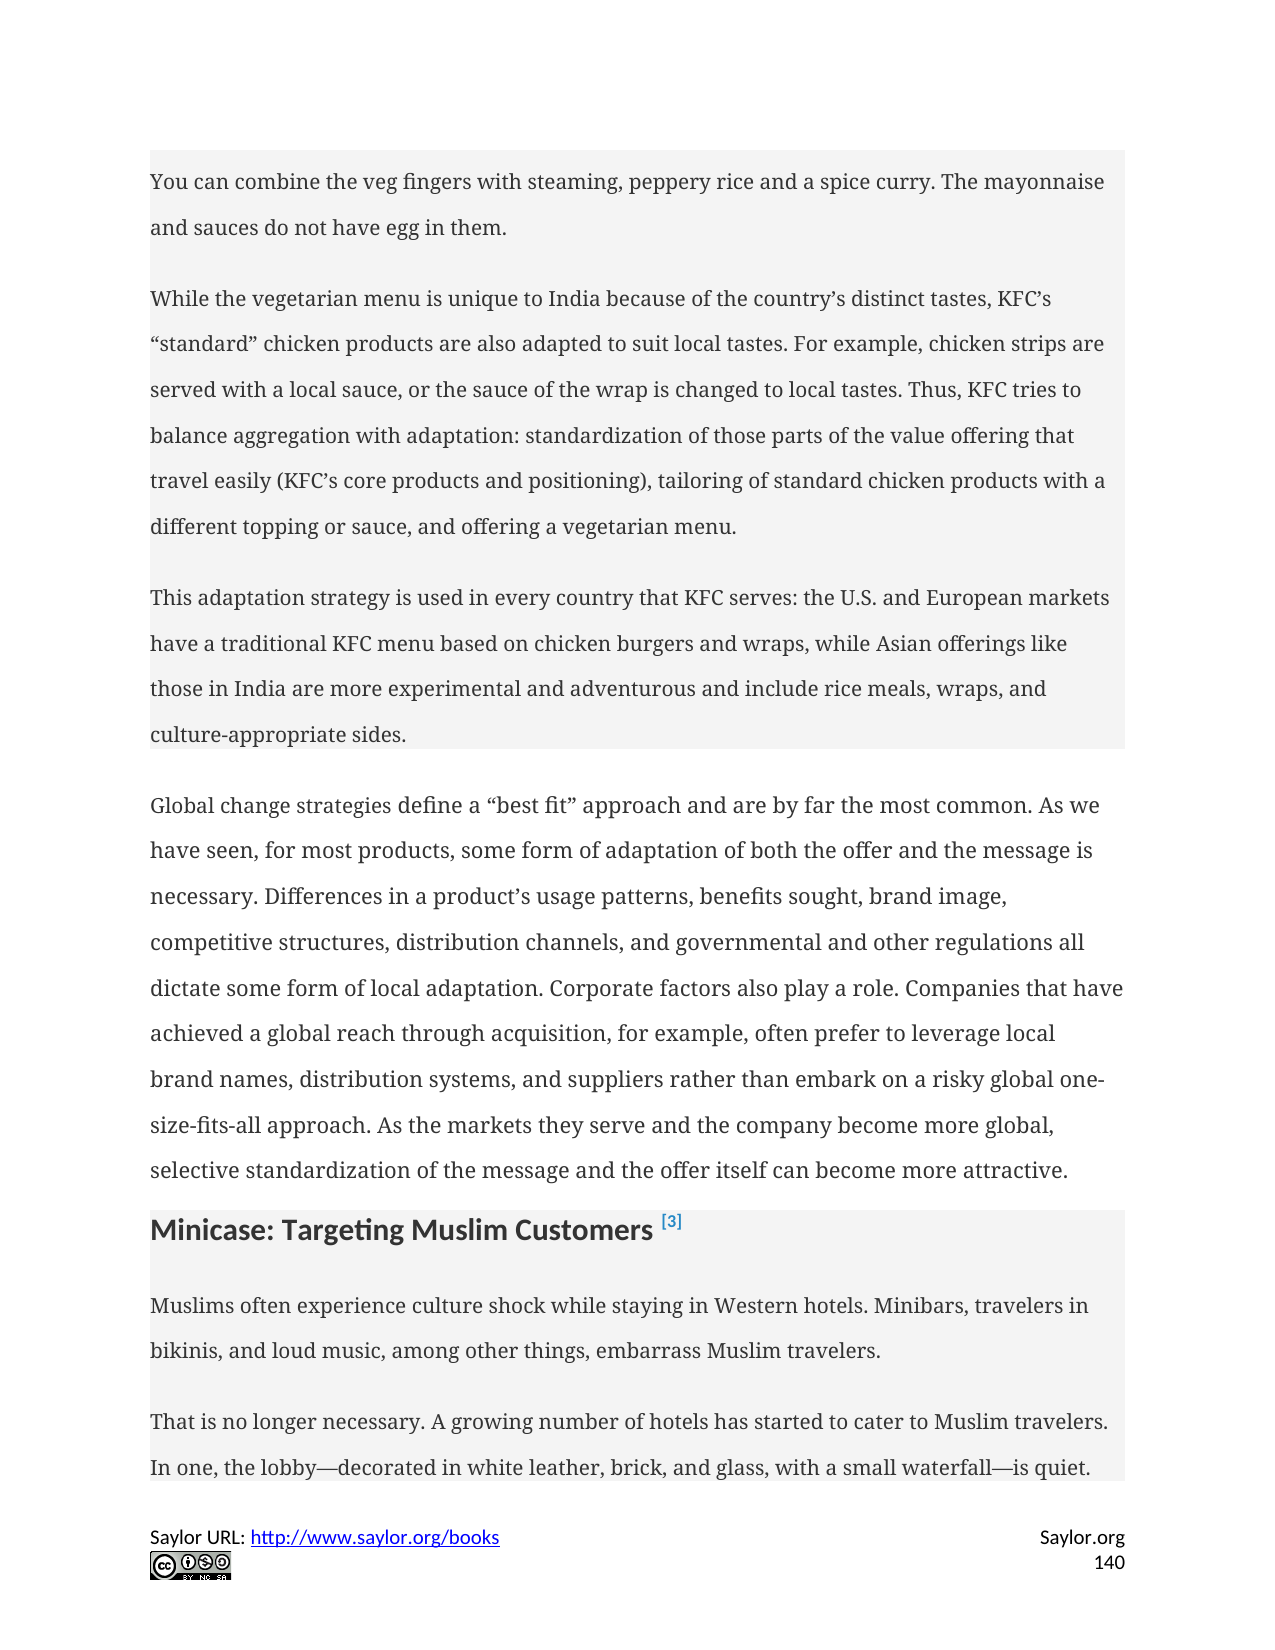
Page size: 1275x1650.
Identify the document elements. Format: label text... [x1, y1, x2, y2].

text Global change strategies define a “best fit” approach and are by far the most common. As we have seen, for most products, some form of adaptation of both the offer and the message is necessary. Differences in a product’s usage patterns, benefits sought, brand image, competitive structures, distribution channels, and governmental and other regulations all dictate some form of local adaptation. Corporate factors also play a role. Companies that have achieved a global reach through acquisition, for example, often prefer to leverage local brand names, distribution systems, and suppliers rather than embark on a risky global one-size-fits-all approach. As the markets they serve and the company become more global, selective standardization of the message and the offer itself can become more attractive. [150, 774, 1125, 1185]
picture [150, 1551, 232, 1580]
text Muslims often experience culture shock while staying in Western hotels. Minibars, travelers in bikinis, and loud music, among other things, embarrass Muslim travelers. [150, 1273, 1125, 1365]
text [150, 1390, 1125, 1481]
text While the vegetarian menu is unique to India because of the country’s distinct tastes, KFC’s “standard” chicken products are also adapted to suit local tastes. For example, chicken strips are served with a local sauce, or the sauce of the wrap is changed to local tastes. Thus, KFC tries to balance aggregation with adaptation: standardization of those parts of the value offering that travel easily (KFC’s core products and positioning), tailoring of standard chicken products with a different topping or sauce, and offering a vegetarian menu. [150, 266, 1125, 541]
subtitle Minicase: Targeting Muslim Customers [3] [150, 1210, 1125, 1248]
text This adaptation strategy is used in every country that KFC serves: the U.S. and European markets have a traditional KFC menu based on chicken burgers and wraps, while Asian offerings like those in India are more experimental and adventurous and include rice meals, wraps, and culture-appropriate sides. [150, 566, 1125, 749]
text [150, 150, 1125, 241]
